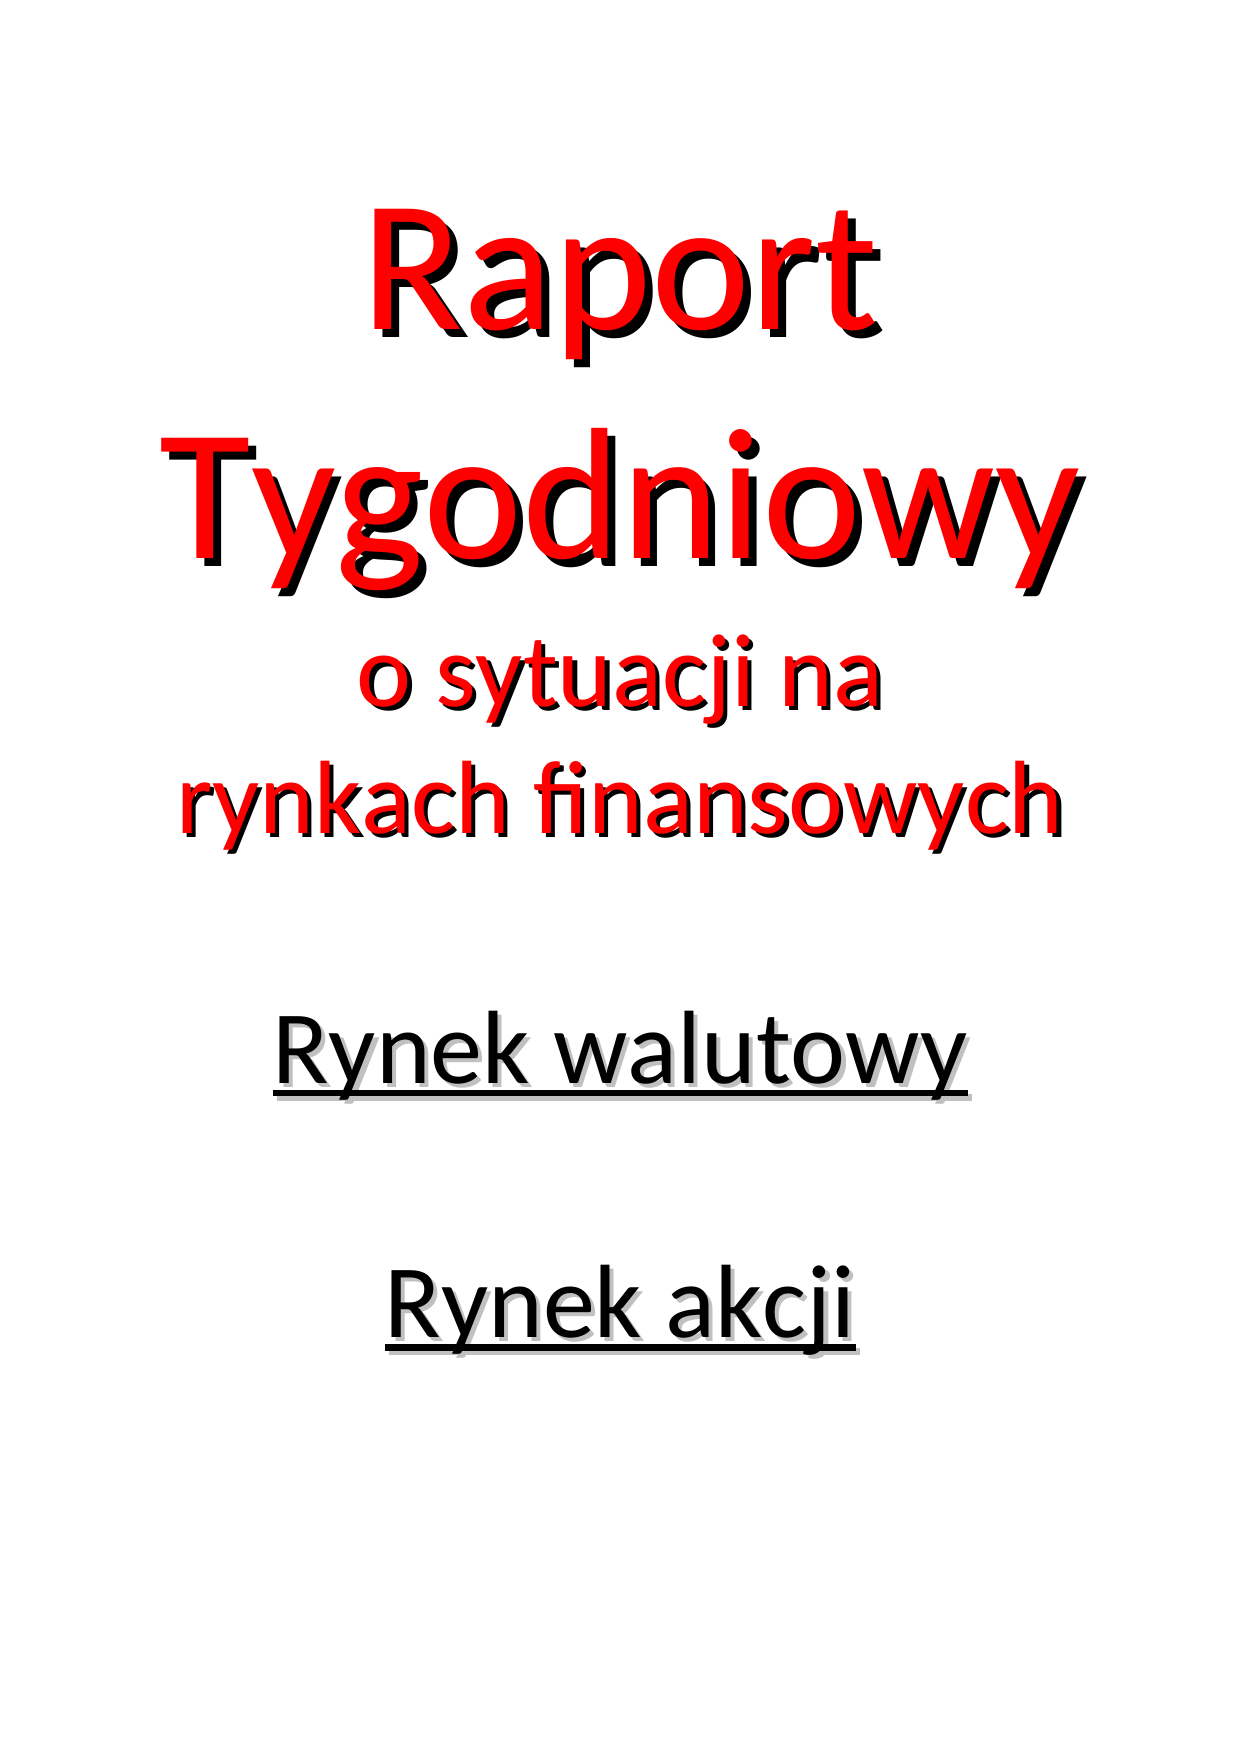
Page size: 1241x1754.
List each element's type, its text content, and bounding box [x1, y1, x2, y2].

text rynkach finansowych [148, 733, 1092, 860]
text o sytuacji na [148, 605, 1092, 733]
text Tygodniowy [148, 377, 1092, 605]
text Rynek akcji [148, 1236, 1092, 1363]
text Raport [148, 148, 1092, 377]
text Rynek walutowy [148, 982, 1092, 1109]
